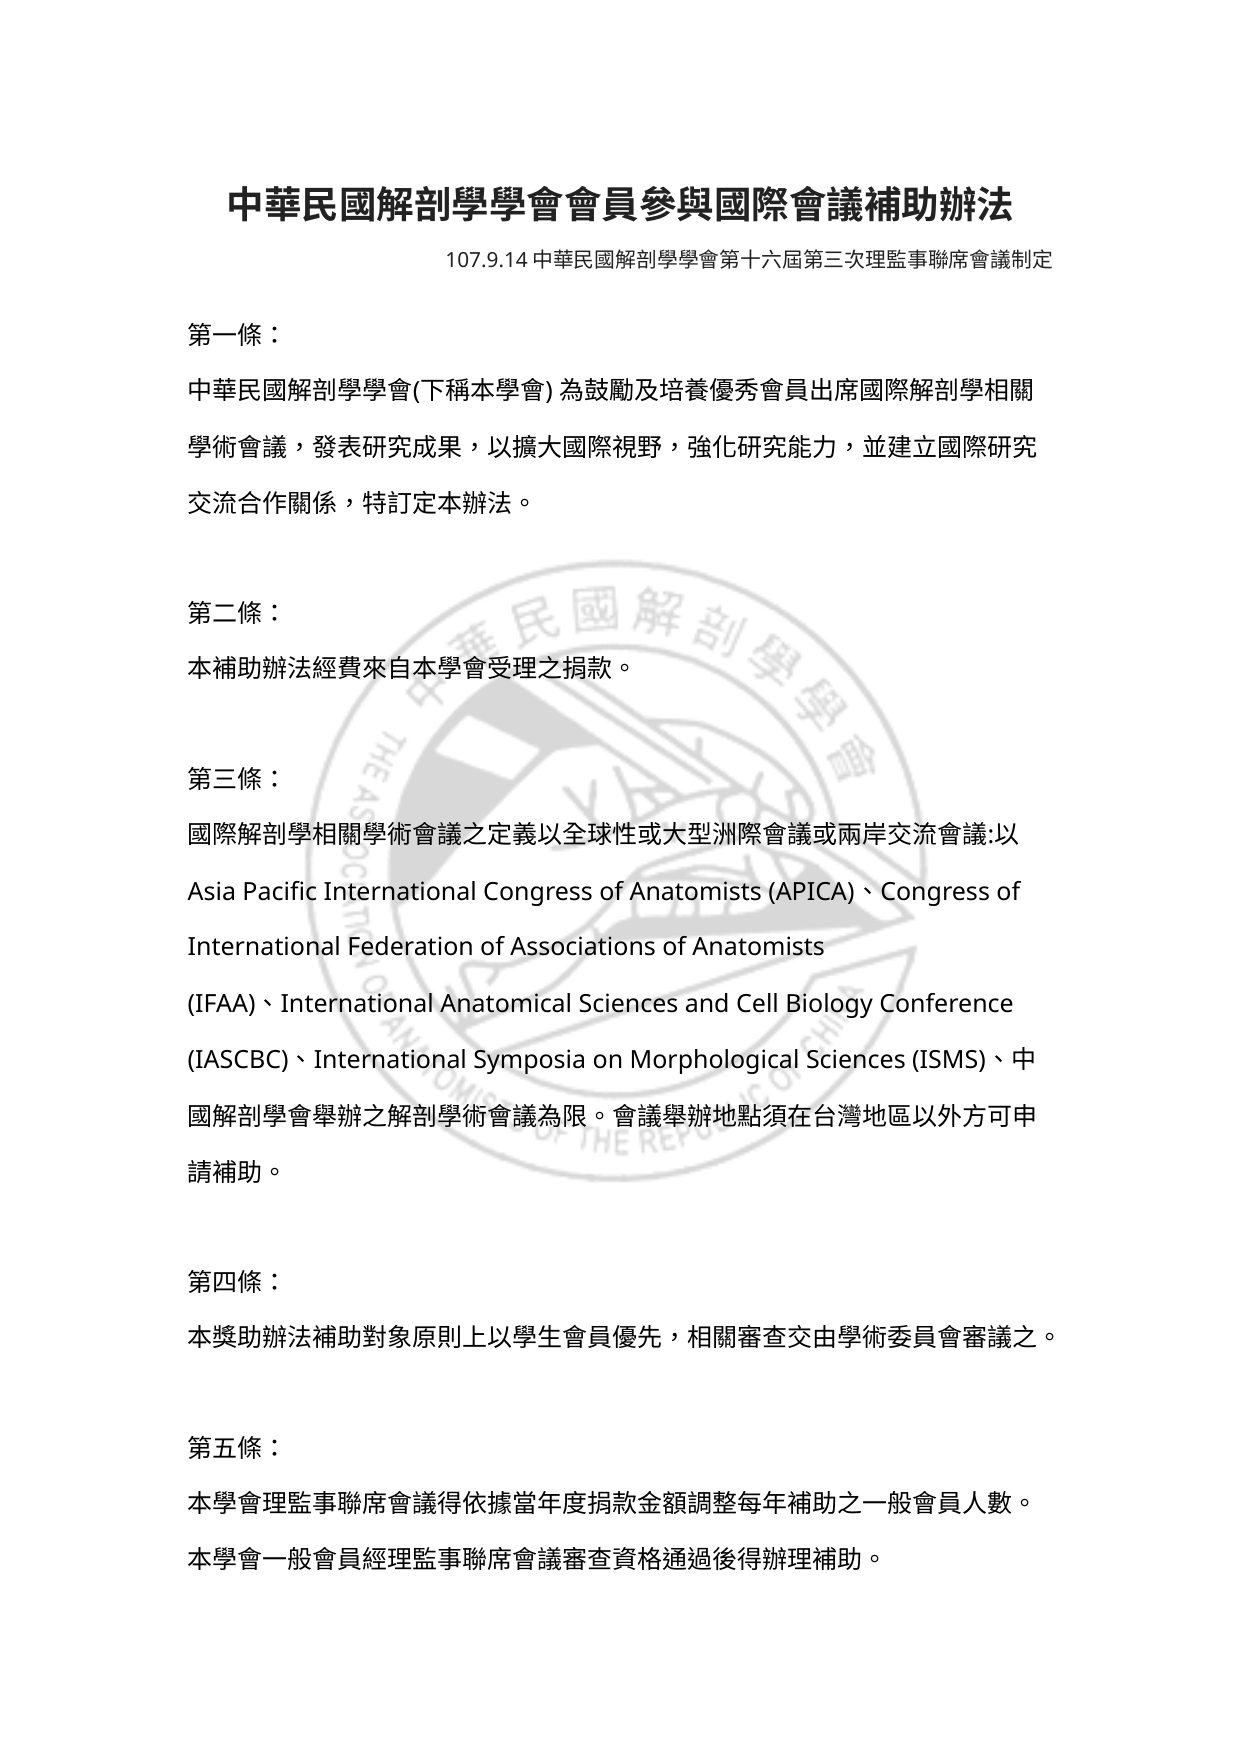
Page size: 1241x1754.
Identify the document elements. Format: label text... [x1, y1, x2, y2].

text 第二條： [187, 593, 1053, 630]
text 中華民國解剖學學會會員參與國際會議補助辦法 [187, 164, 1053, 239]
text 第四條： [187, 1262, 1053, 1299]
text 本獎助辦法補助對象原則上以學生會員優先，相關審查交由學術委員會審議之。 [187, 1317, 1053, 1355]
text 國際解剖學相關學術會議之定義以全球性或大型洲際會議或兩岸交流會議:以Asia Pacific International Congress of Anatomists (APICA)、Congress of International Federation of Associations of Anatomists (IFAA)、International Anatomical Sciences and Cell Biology Conference (IASCBC)、International Symposia on Morphological Sciences (ISMS)、中國解剖學會舉辦之解剖學術會議為限。會議舉辦地點須在台灣地區以外方可申請補助。 [187, 814, 1053, 1189]
text 第一條： [187, 314, 1053, 352]
text 本學會理監事聯席會議得依據當年度捐款金額調整每年補助之一般會員人數。本學會一般會員經理監事聯席會議審查資格通過後得辦理補助。 [187, 1483, 1053, 1577]
text 本補助辦法經費來自本學會受理之捐款。 [187, 648, 1053, 686]
text 第三條： [187, 758, 1053, 796]
text 中華民國解剖學學會(下稱本學會) 為鼓勵及培養優秀會員出席國際解剖學相關學術會議，發表研究成果，以擴大國際視野，強化研究能力，並建立國際研究交流合作關係，特訂定本辦法。 [188, 370, 1053, 520]
text 107.9.14中華民國解剖學學會第十六屆第三次理監事聯席會議制定 [187, 239, 1053, 277]
text 第五條： [187, 1427, 1053, 1465]
